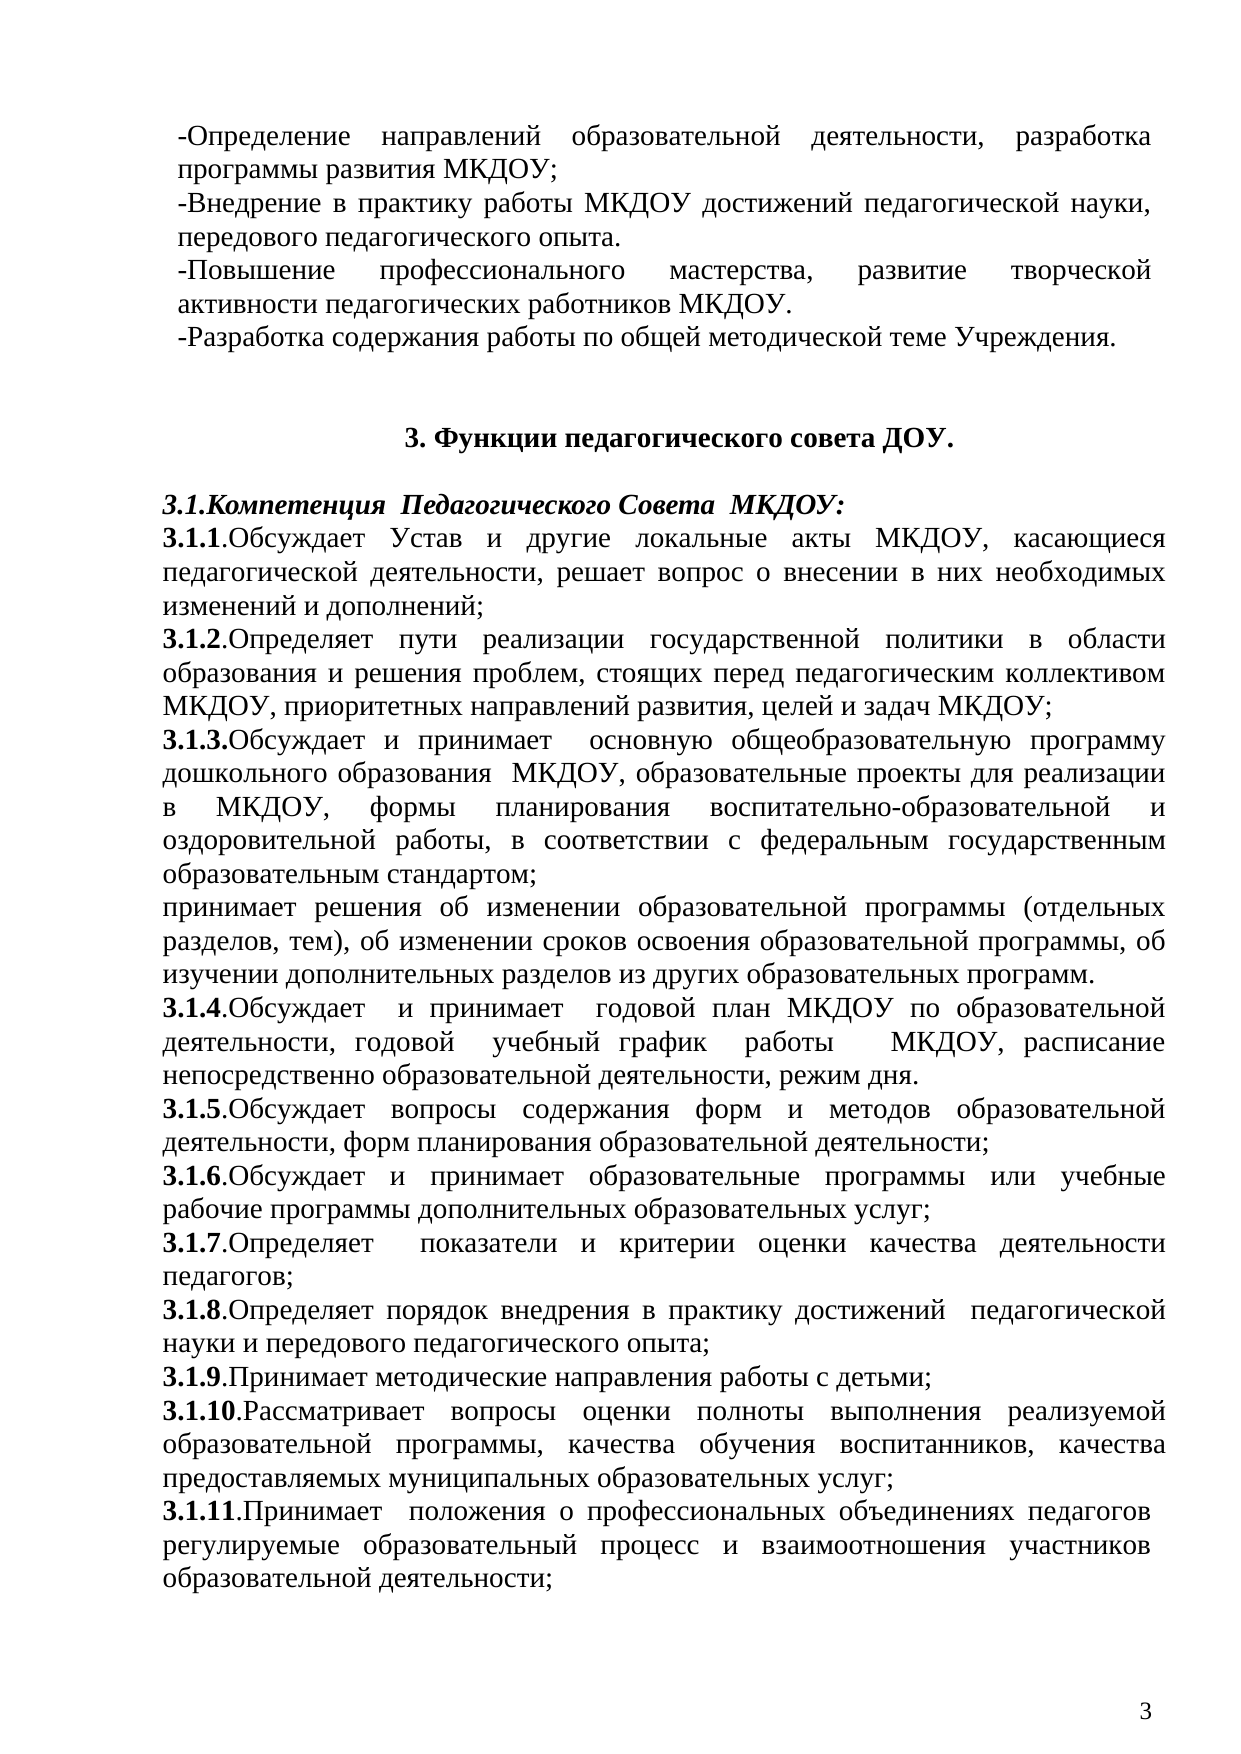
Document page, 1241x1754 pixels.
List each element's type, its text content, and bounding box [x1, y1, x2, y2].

text принимает решения об изменении образовательной программы (отдельных разделов, тем), об изменении сроков освоения образовательной программы, об изучении дополнительных разделов из других образовательных программ. [162, 889, 1166, 990]
text 3.1.Компетенция Педагогического Совета МКДОУ: [162, 487, 1166, 521]
text 3. Функции педагогического совета ДОУ. [207, 420, 1152, 453]
text -Внедрение в практику работы МКДОУ достижений педагогической науки, передового педагогического опыта. [177, 185, 1152, 252]
text -Разработка содержания работы по общей методической теме Учреждения. [177, 319, 1152, 353]
text -Определение направлений образовательной деятельности, разработка программы развития МКДОУ; [177, 118, 1152, 185]
text 3.1.10.Рассматривает вопросы оценки полноты выполнения реализуемой образовательной программы, качества обучения воспитанников, качества предоставляемых муниципальных образовательных услуг; [162, 1393, 1166, 1493]
text 3.1.2.Определяет пути реализации государственной политики в области образования и решения проблем, стоящих перед педагогическим коллективом МКДОУ, приоритетных направлений развития, целей и задач МКДОУ; [162, 621, 1166, 722]
text 3.1.6.Обсуждает и принимает образовательные программы или учебные рабочие программы дополнительных образовательных услуг; [162, 1158, 1166, 1225]
text 3.1.11.Принимает положения о профессиональных объединениях педагогов регулируемые образовательный процесс и взаимоотношения участников образовательной деятельности; [162, 1493, 1152, 1594]
text 3.1.7.Определяет показатели и критерии оценки качества деятельности педагогов; [162, 1225, 1166, 1292]
text 3.1.8.Определяет порядок внедрения в практику достижений педагогической науки и передового педагогического опыта; [162, 1292, 1166, 1359]
text 3.1.4.Обсуждает и принимает годовой план МКДОУ по образовательной деятельности, годовой учебный график работы МКДОУ, расписание непосредственно образовательной деятельности, режим дня. [162, 990, 1166, 1091]
text 3.1.1.Обсуждает Устав и другие локальные акты МКДОУ, касающиеся педагогической деятельности, решает вопрос о внесении в них необходимых изменений и дополнений; [162, 521, 1166, 621]
text 3.1.5.Обсуждает вопросы содержания форм и методов образовательной деятельности, форм планирования образовательной деятельности; [162, 1091, 1166, 1158]
text -Повышение профессионального мастерства, развитие творческой активности педагогических работников МКДОУ. [177, 252, 1152, 319]
text 3.1.9.Принимает методические направления работы с детьми; [162, 1359, 1166, 1393]
text 3.1.3.Обсуждает и принимает основную общеобразовательную программу дошкольного образования МКДОУ, образовательные проекты для реализации в МКДОУ, формы планирования воспитательно-образовательной и оздоровительной работы, в соответствии с федеральным государственным образовательным стандартом; [162, 722, 1166, 889]
